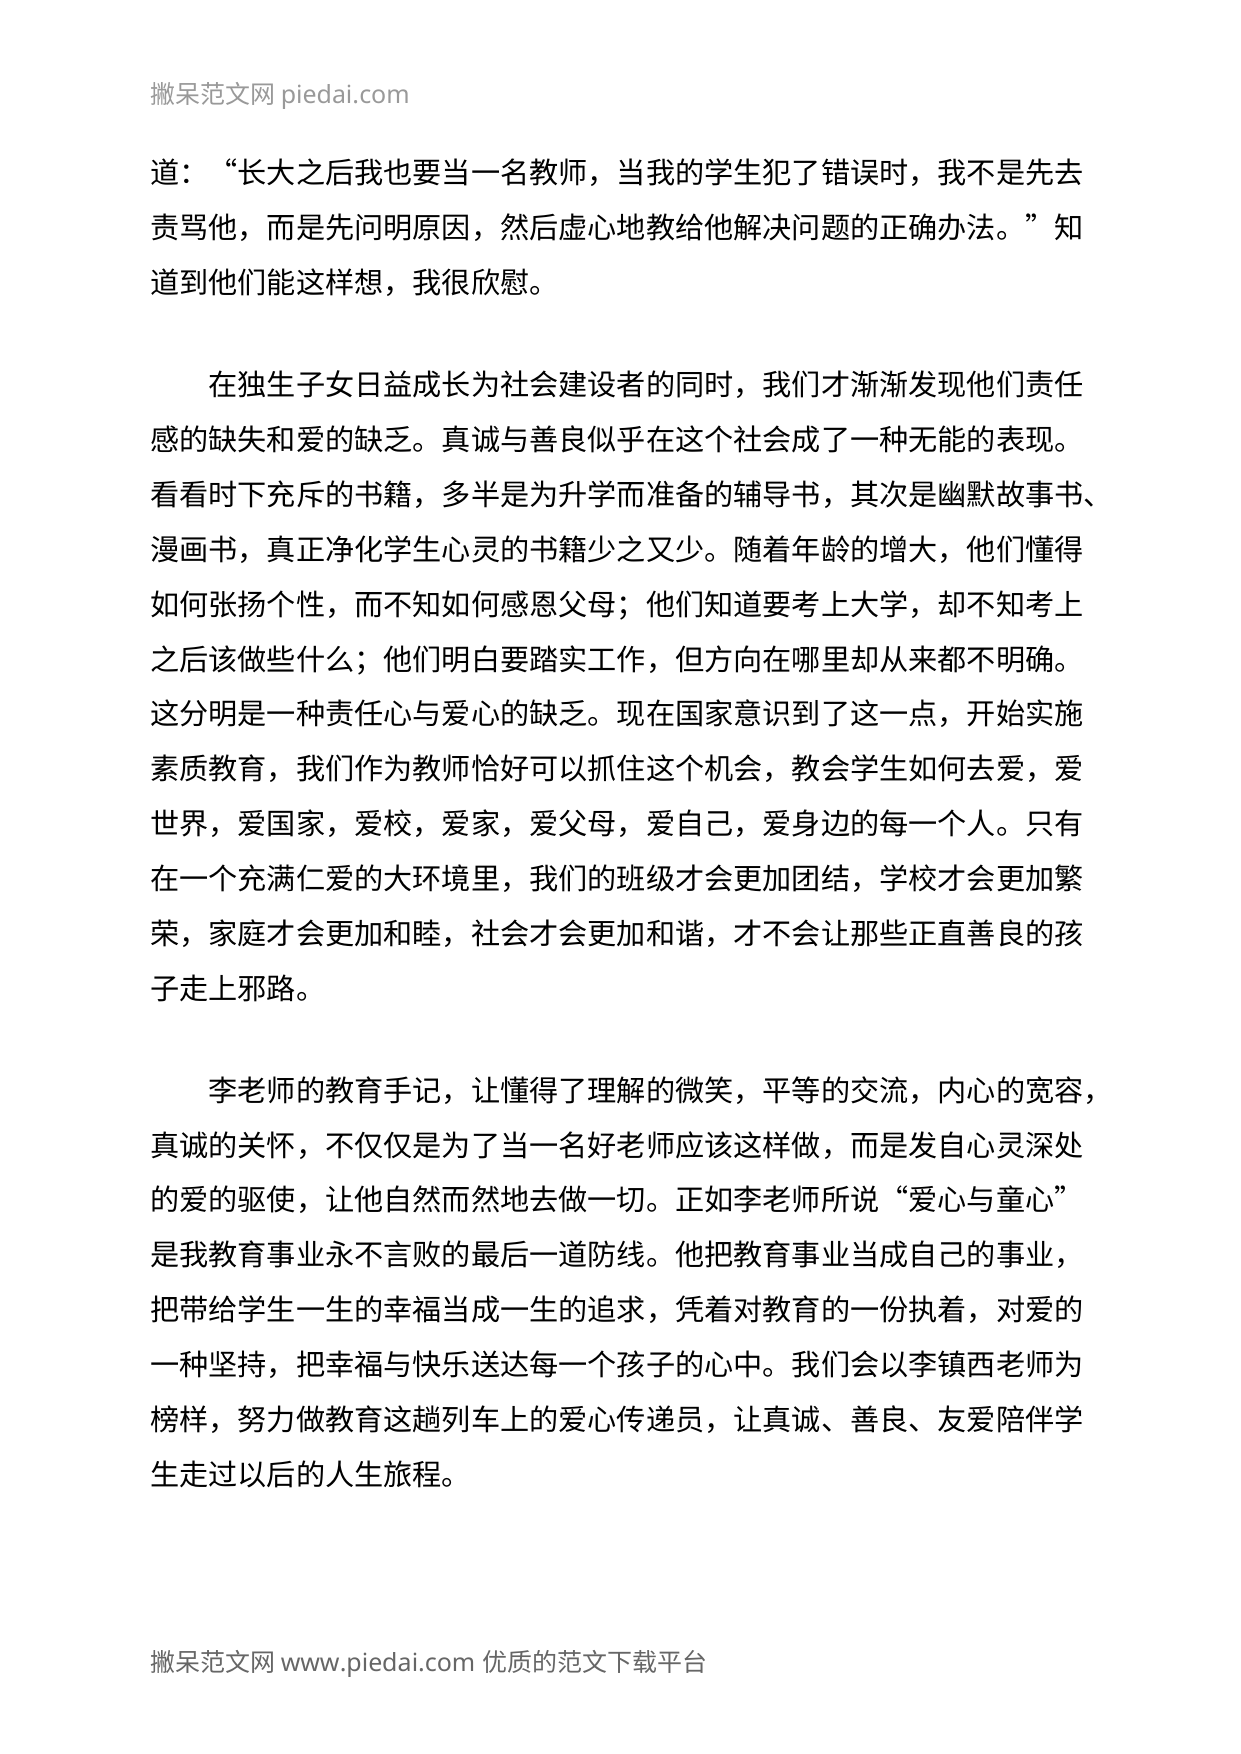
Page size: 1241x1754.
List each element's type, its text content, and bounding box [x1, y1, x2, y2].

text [150, 150, 1090, 302]
text 在独生子女日益成长为社会建设者的同时，我们才渐渐发现他们责任感的缺失和爱的缺乏。真诚与善良似乎在这个社会成了一种无能的表现。看看时下充斥的书籍，多半是为升学而准备的辅导书，其次是幽默故事书、漫画书，真正净化学生心灵的书籍少之又少。随着年龄的增大，他们懂得如何张扬个性，而不知如何感恩父母；他们知道要考上大学，却不知考上之后该做些什么；他们明白要踏实工作，但方向在哪里却从来都不明确。这分明是一种责任心与爱心的缺乏。现在国家意识到了这一点，开始实施素质教育，我们作为教师恰好可以抓住这个机会，教会学生如何去爱，爱世界，爱国家，爱校，爱家，爱父母，爱自己，爱身边的每一个人。只有在一个充满仁爱的大环境里，我们的班级才会更加团结，学校才会更加繁荣，家庭才会更加和睦，社会才会更加和谐，才不会让那些正直善良的孩子走上邪路。 [150, 362, 1090, 1008]
text 李老师的教育手记，让懂得了理解的微笑，平等的交流，内心的宽容，真诚的关怀，不仅仅是为了当一名好老师应该这样做，而是发自心灵深处的爱的驱使，让他自然而然地去做一切。正如李老师所说“爱心与童心”是我教育事业永不言败的最后一道防线。他把教育事业当成自己的事业，把带给学生一生的幸福当成一生的追求，凭着对教育的一份执着，对爱的一种坚持，把幸福与快乐送达每一个孩子的心中。我们会以李镇西老师为榜样，努力做教育这趟列车上的爱心传递员，让真诚、善良、友爱陪伴学生走过以后的人生旅程。 [150, 1067, 1090, 1494]
